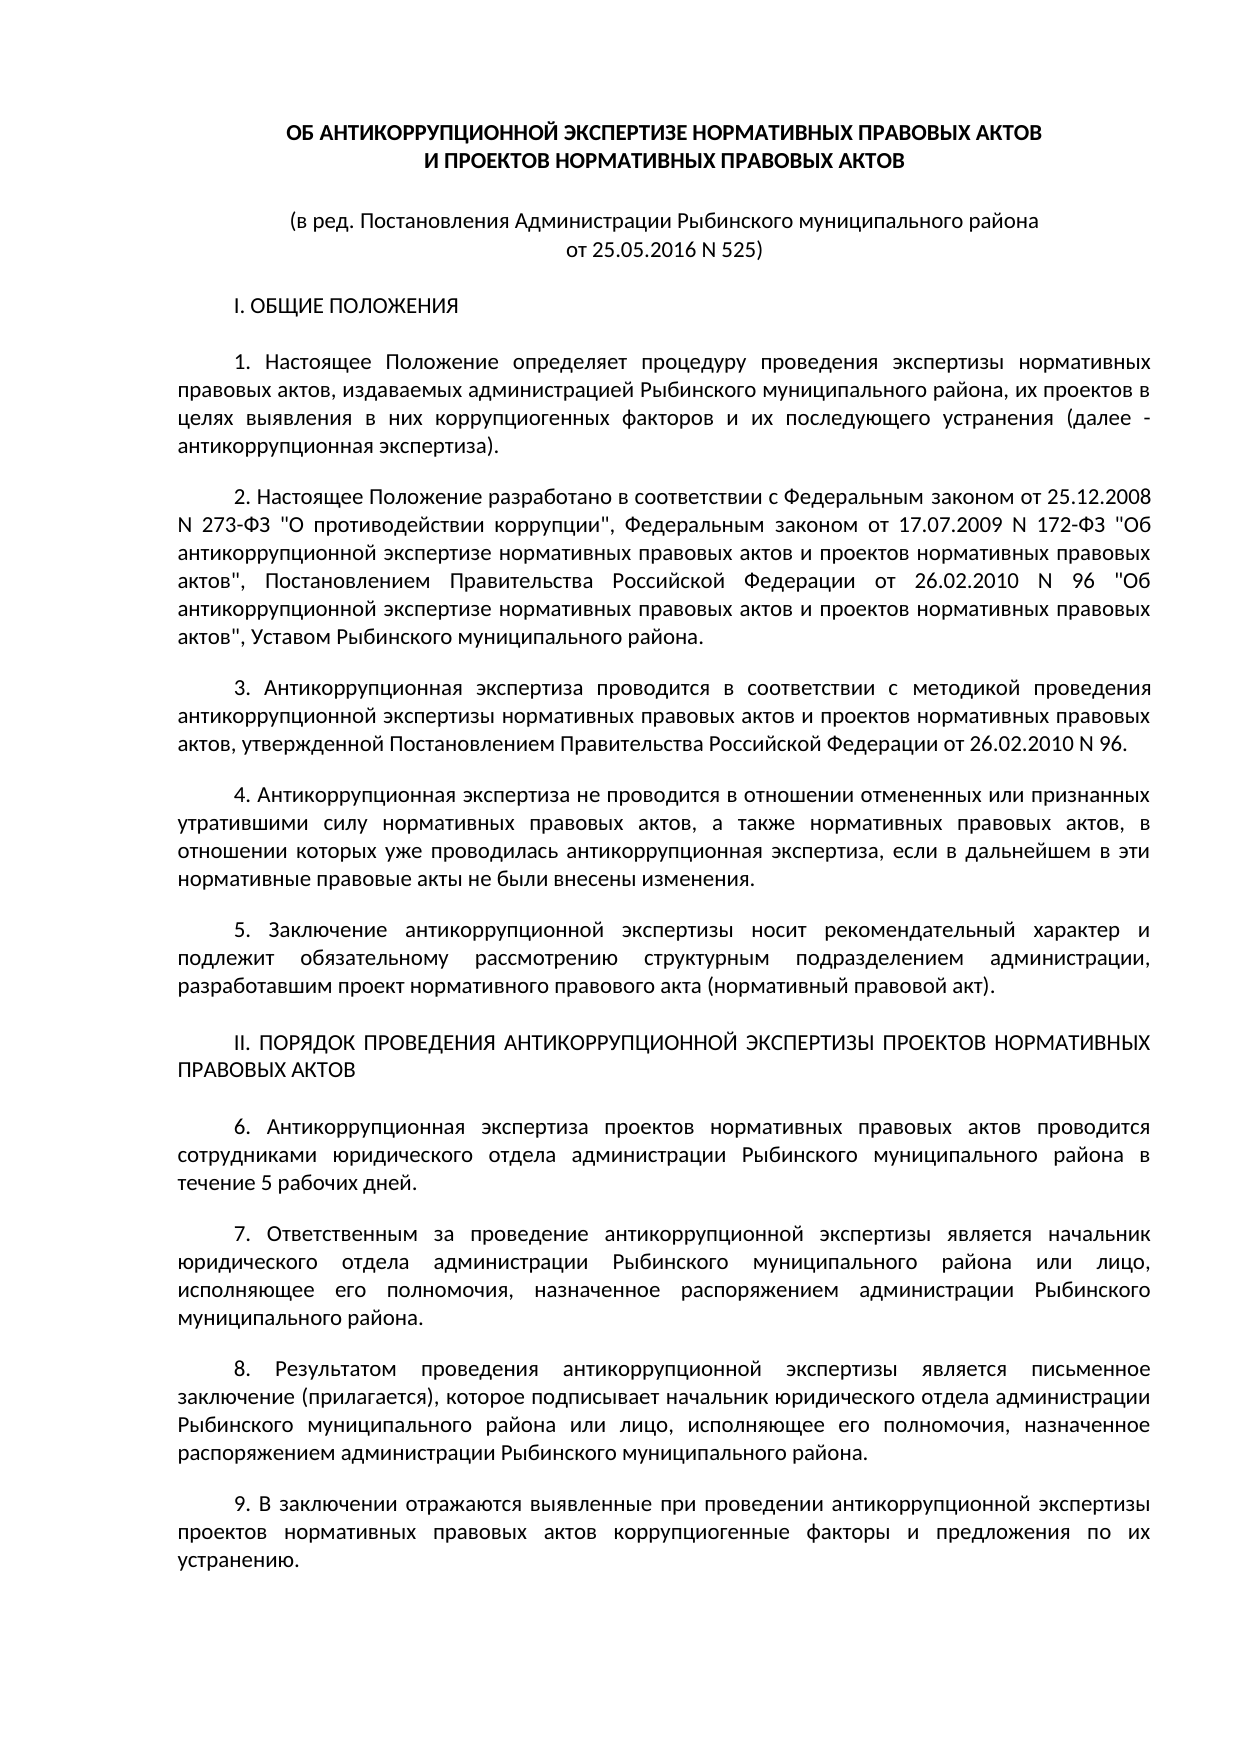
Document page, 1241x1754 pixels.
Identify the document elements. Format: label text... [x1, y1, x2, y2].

text от 25.05.2016 N 525) [177, 235, 1152, 263]
text 8. Результатом проведения антикоррупционной экспертизы является письменное заключение (прилагается), которое подписывает начальник юридического отдела администрации Рыбинского муниципального района или лицо, исполняющее его полномочия, назначенное распоряжением администрации Рыбинского муниципального района. [177, 1354, 1152, 1466]
text ОБ АНТИКОРРУПЦИОННОЙ ЭКСПЕРТИЗЕ НОРМАТИВНЫХ ПРАВОВЫХ АКТОВ [177, 118, 1152, 146]
text 2. Настоящее Положение разработано в соответствии с Федеральным законом от 25.12.2008 N 273-ФЗ "О противодействии коррупции", Федеральным законом от 17.07.2009 N 172-ФЗ "Об антикоррупционной экспертизе нормативных правовых актов и проектов нормативных правовых актов", Постановлением Правительства Российской Федерации от 26.02.2010 N 96 "Об антикоррупционной экспертизе нормативных правовых актов и проектов нормативных правовых актов", Уставом Рыбинского муниципального района. [177, 482, 1152, 650]
text 4. Антикоррупционная экспертиза не проводится в отношении отмененных или признанных утратившими силу нормативных правовых актов, а также нормативных правовых актов, в отношении которых уже проводилась антикоррупционная экспертиза, если в дальнейшем в эти нормативные правовые акты не были внесены изменения. [177, 780, 1152, 892]
text 9. В заключении отражаются выявленные при проведении антикоррупционной экспертизы проектов нормативных правовых актов коррупциогенные факторы и предложения по их устранению. [177, 1489, 1152, 1573]
text 6. Антикоррупционная экспертиза проектов нормативных правовых актов проводится сотрудниками юридического отдела администрации Рыбинского муниципального района в течение 5 рабочих дней. [177, 1112, 1152, 1196]
text (в ред. Постановления Администрации Рыбинского муниципального района [177, 207, 1152, 235]
text 7. Ответственным за проведение антикоррупционной экспертизы является начальник юридического отдела администрации Рыбинского муниципального района или лицо, исполняющее его полномочия, назначенное распоряжением администрации Рыбинского муниципального района. [177, 1219, 1152, 1331]
text II. ПОРЯДОК ПРОВЕДЕНИЯ АНТИКОРРУПЦИОННОЙ ЭКСПЕРТИЗЫ ПРОЕКТОВ НОРМАТИВНЫХ ПРАВОВЫХ АКТОВ [177, 1028, 1152, 1084]
text 3. Антикоррупционная экспертиза проводится в соответствии с методикой проведения антикоррупционной экспертизы нормативных правовых актов и проектов нормативных правовых актов, утвержденной Постановлением Правительства Российской Федерации от 26.02.2010 N 96. [177, 673, 1152, 757]
text 1. Настоящее Положение определяет процедуру проведения экспертизы нормативных правовых актов, издаваемых администрацией Рыбинского муниципального района, их проектов в целях выявления в них коррупциогенных факторов и их последующего устранения (далее - антикоррупционная экспертиза). [177, 347, 1152, 459]
text I. ОБЩИЕ ПОЛОЖЕНИЯ [177, 291, 1152, 319]
text 5. Заключение антикоррупционной экспертизы носит рекомендательный характер и подлежит обязательному рассмотрению структурным подразделением администрации, разработавшим проект нормативного правового акта (нормативный правовой акт). [177, 915, 1152, 999]
text И ПРОЕКТОВ НОРМАТИВНЫХ ПРАВОВЫХ АКТОВ [177, 146, 1152, 174]
